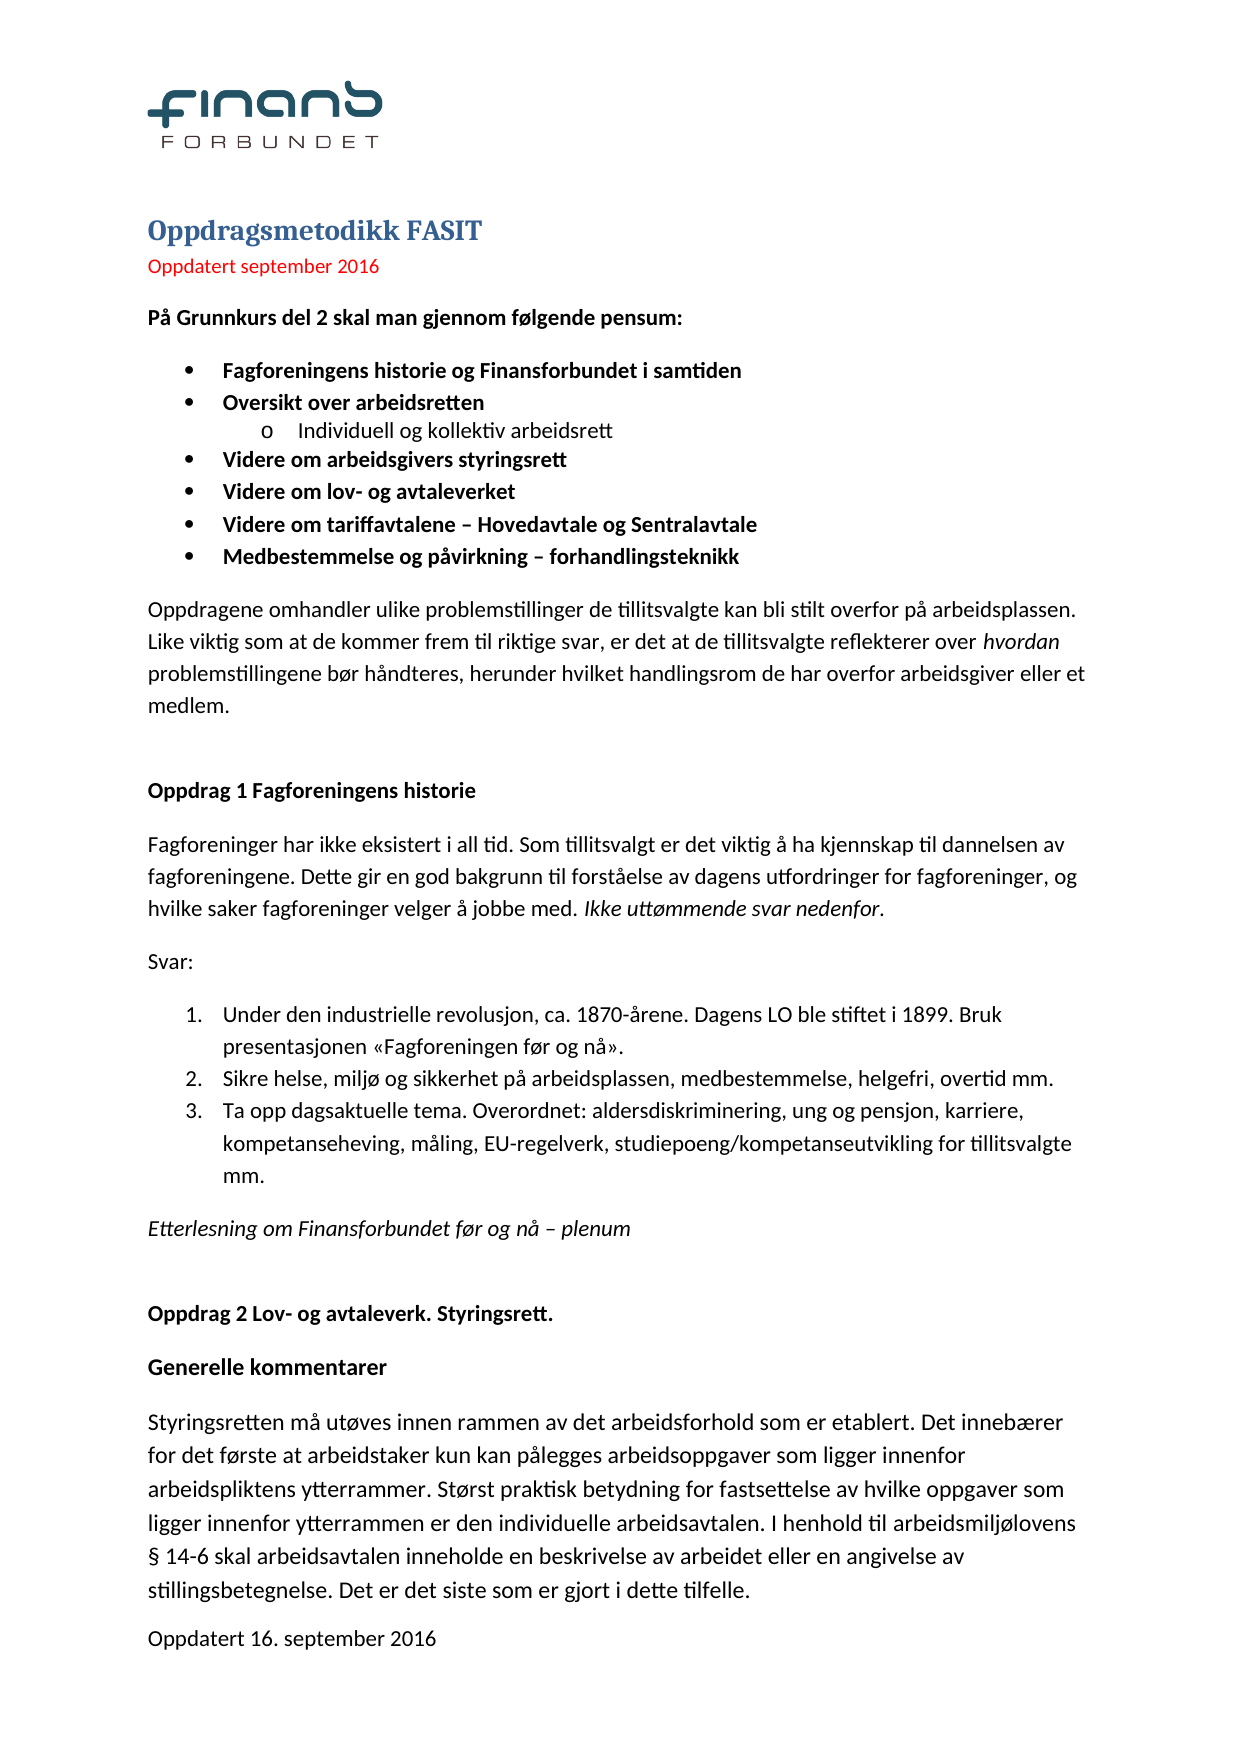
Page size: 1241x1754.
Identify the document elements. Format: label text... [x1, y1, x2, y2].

list Videre om arbeidsgivers styringsrett [185, 445, 1093, 473]
text Styringsretten må utøves innen rammen av det arbeidsforhold som er etablert. Det innebærer for det første at arbeidstaker kun kan pålegges arbeidsoppgaver som ligger innenfor arbeidspliktens ytterrammer. Størst praktisk betydning for fastsettelse av hvilke oppgaver som ligger innenfor ytterrammen er den individuelle arbeidsavtalen. I henhold til arbeidsmiljølovens § 14-6 skal arbeidsavtalen inneholde en beskrivelse av arbeidet eller en angivelse av stillingsbetegnelse. Det er det siste som er gjort i dette tilfelle. [148, 1407, 1093, 1604]
text Oppdrag 1 Fagforeningens historie [148, 777, 1093, 805]
list Medbestemmelse og påvirkning – forhandlingsteknikk [185, 542, 1093, 570]
picture [147, 73, 384, 165]
text Oppdatert september 2016 [148, 253, 1093, 278]
text Oppdragene omhandler ulike problemstillinger de tillitsvalgte kan bli stilt overfor på arbeidsplassen. Like viktig som at de kommer frem til riktige svar, er det at de tillitsvalgte reflekterer over hvordan problemstillingene bør håndteres, herunder hvilket handlingsrom de har overfor arbeidsgiver eller et medlem. [148, 595, 1093, 752]
text Oppdrag 2 Lov- og avtaleverk. Styringsrett. [148, 1299, 1093, 1327]
subtitle Oppdragsmetodikk FASIT [148, 214, 1093, 248]
text Etterlesning om Finansforbundet før og nå – plenum [148, 1214, 1093, 1274]
list Ta opp dagsaktuelle tema. Overordnet: aldersdiskriminering, ung og pensjon, karriere, kompetanseheving, måling, EU-regelverk, studiepoeng/kompetanseutvikling for tillitsvalgte mm. [185, 1097, 1093, 1189]
list Oversikt over arbeidsretten [185, 388, 1093, 416]
list Individuell og kollektiv arbeidsrett [260, 416, 1093, 445]
text Fagforeninger har ikke eksistert i all tid. Som tillitsvalgt er det viktig å ha kjennskap til dannelsen av fagforeningene. Dette gir en god bakgrunn til forståelse av dagens utfordringer for fagforeninger, og hvilke saker fagforeninger velger å jobbe med. Ikke uttømmende svar nedenfor. [148, 830, 1093, 922]
text Svar: [148, 947, 1093, 975]
list Videre om lov- og avtaleverket [185, 477, 1093, 506]
text Generelle kommentarer [148, 1352, 1093, 1382]
list Sikre helse, miljø og sikkerhet på arbeidsplassen, medbestemmelse, helgefri, overtid mm. [185, 1064, 1093, 1092]
list Fagforeningens historie og Finansforbundet i samtiden [185, 356, 1093, 384]
list Videre om tariffavtalene – Hovedavtale og Sentralavtale [185, 510, 1093, 538]
list Under den industrielle revolusjon, ca. 1870-årene. Dagens LO ble stiftet i 1899. Bruk presentasjonen «Fagforeningen før og nå». [185, 1000, 1093, 1060]
text På Grunnkurs del 2 skal man gjennom følgende pensum: [148, 303, 1093, 331]
